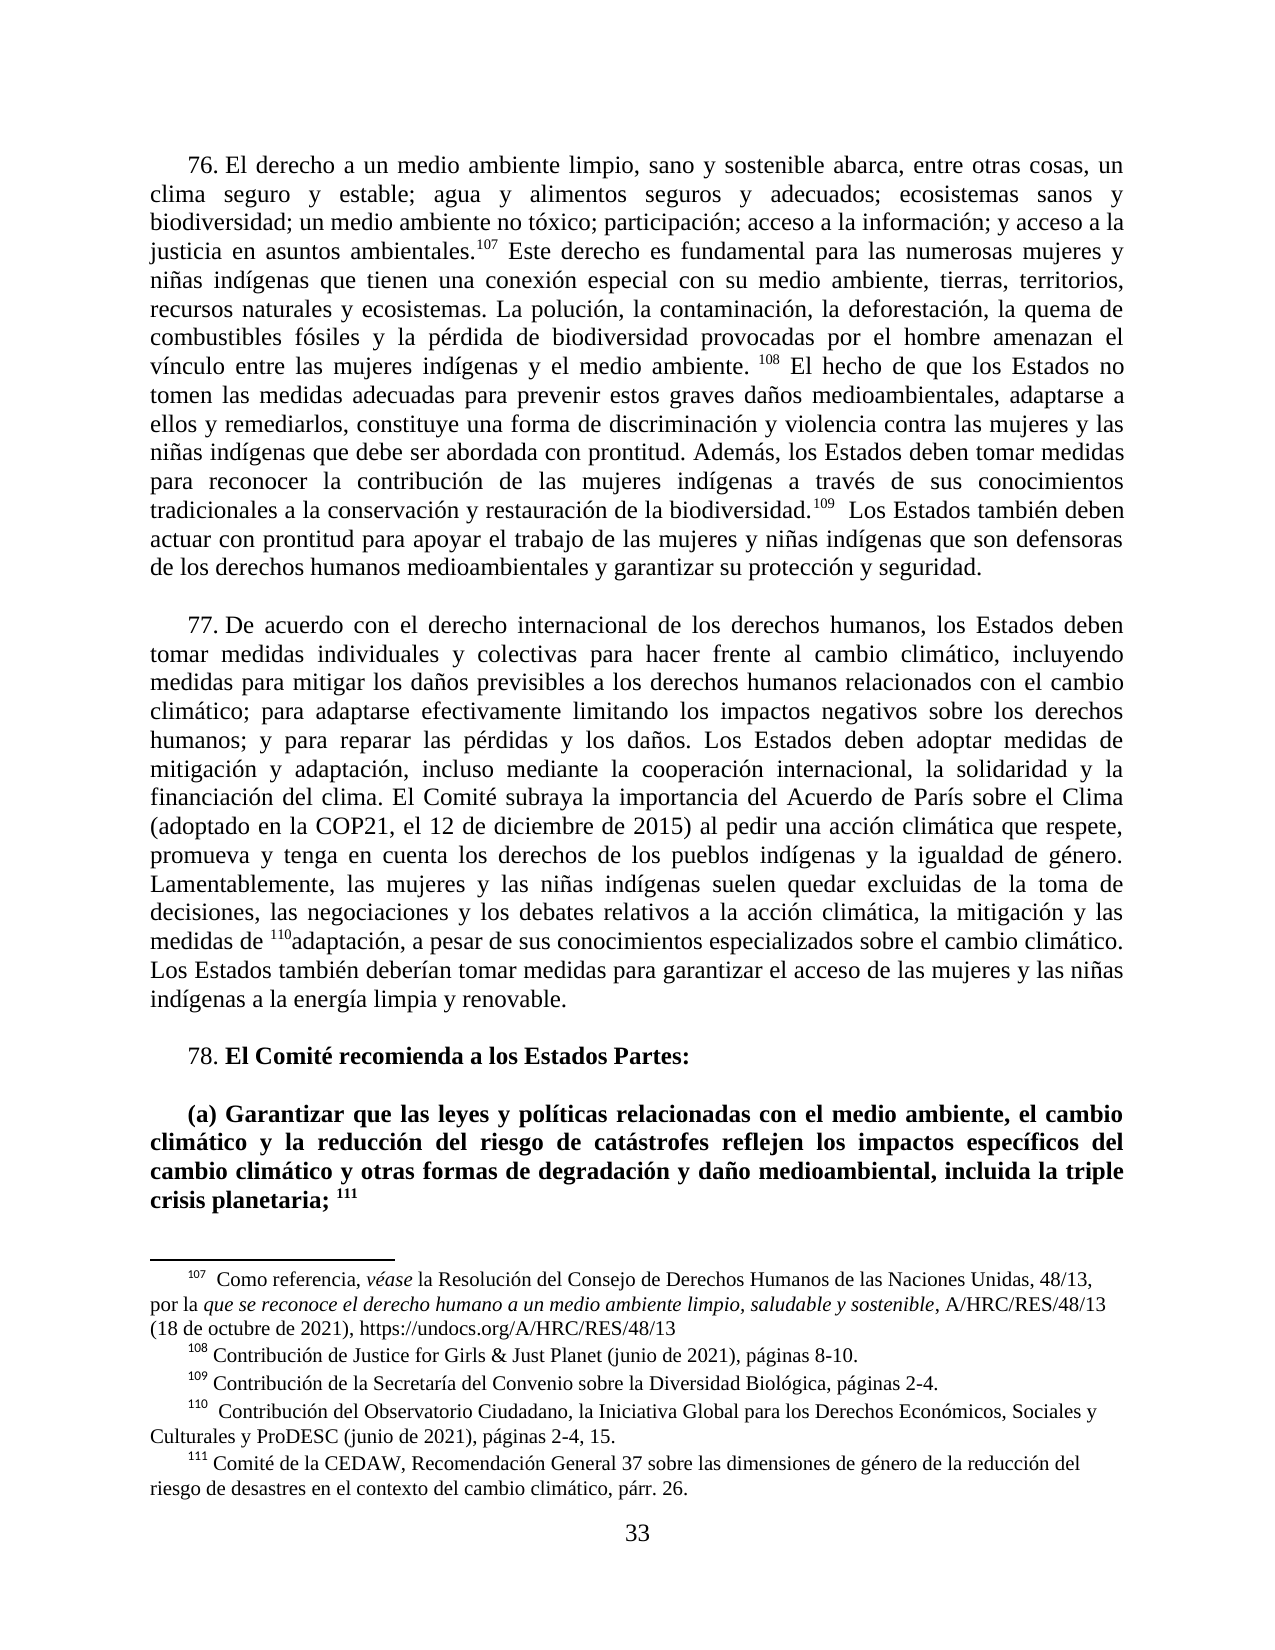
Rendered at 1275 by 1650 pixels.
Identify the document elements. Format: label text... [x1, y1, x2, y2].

list De acuerdo con el derecho internacional de los derechos humanos, los Estados deben tomar medidas individuales y colectivas para hacer frente al cambio climático, incluyendo medidas para mitigar los daños previsibles a los derechos humanos relacionados con el cambio climático; para adaptarse efectivamente limitando los impactos negativos sobre los derechos humanos; y para reparar las pérdidas y los daños. Los Estados deben adoptar medidas de mitigación y adaptación, incluso mediante la cooperación internacional, la solidaridad y la financiación del clima. El Comité subraya la importancia del Acuerdo de París sobre el Clima (adoptado en la COP21, el 12 de diciembre de 2015) al pedir una acción climática que respete, promueva y tenga en cuenta los derechos de los pueblos indígenas y la igualdad de género. Lamentablemente, las mujeres y las niñas indígenas suelen quedar excluidas de la toma de decisiones, las negociaciones y los debates relativos a la acción climática, la mitigación y las medidas de adaptación, a pesar de sus conocimientos especializados sobre el cambio climático. Los Estados también deberían tomar medidas para garantizar el acceso de las mujeres y las niñas indígenas a la energía limpia y renovable. [150, 610, 1125, 1012]
list Garantizar que las leyes y políticas relacionadas con el medio ambiente, el cambio climático y la reducción del riesgo de catástrofes reflejen los impactos específicos del cambio climático y otras formas de degradación y daño medioambiental, incluida la triple crisis planetaria; [150, 1099, 1125, 1214]
list El Comité recomienda a los Estados Partes: [187, 1041, 1125, 1070]
list El derecho a un medio ambiente limpio, sano y sostenible abarca, entre otras cosas, un clima seguro y estable; agua y alimentos seguros y adecuados; ecosistemas sanos y biodiversidad; un medio ambiente no tóxico; participación; acceso a la información; y acceso a la justicia en asuntos ambientales. Este derecho es fundamental para las numerosas mujeres y niñas indígenas que tienen una conexión especial con su medio ambiente, tierras, territorios, recursos naturales y ecosistemas. La polución, la contaminación, la deforestación, la quema de combustibles fósiles y la pérdida de biodiversidad provocadas por el hombre amenazan el vínculo entre las mujeres indígenas y el medio ambiente. El hecho de que los Estados no tomen las medidas adecuadas para prevenir estos graves daños medioambientales, adaptarse a ellos y remediarlos, constituye una forma de discriminación y violencia contra las mujeres y las niñas indígenas que debe ser abordada con prontitud. Además, los Estados deben tomar medidas para reconocer la contribución de las mujeres indígenas a través de sus conocimientos tradicionales a la conservación y restauración de la biodiversidad. Los Estados también deben actuar con prontitud para apoyar el trabajo de las mujeres y niñas indígenas que son defensoras de los derechos humanos medioambientales y garantizar su protección y seguridad. [150, 150, 1125, 581]
